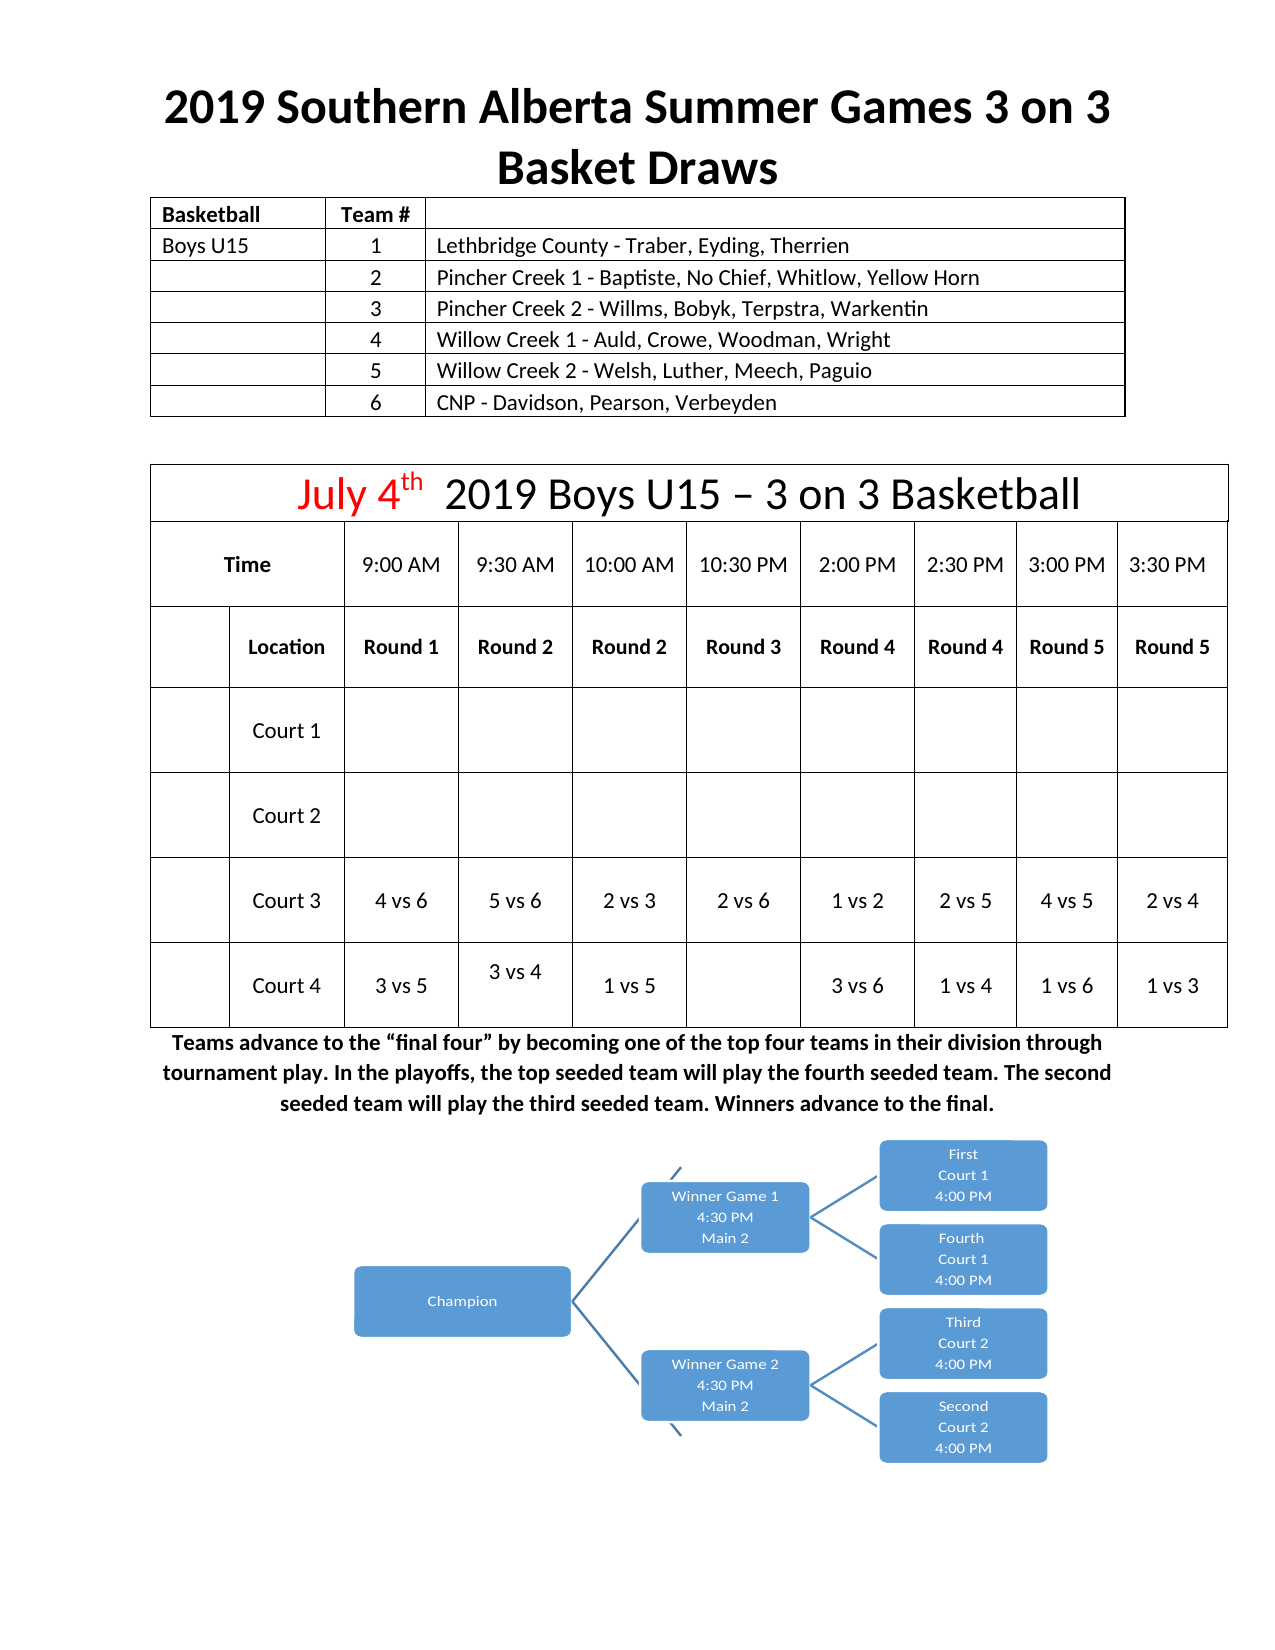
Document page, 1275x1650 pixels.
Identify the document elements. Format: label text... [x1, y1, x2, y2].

table_header [426, 198, 1124, 228]
table_header Basketball [151, 198, 325, 228]
table_cell 1 [326, 229, 425, 259]
table_cell Round 4 [801, 607, 914, 687]
table_cell Court 3 [230, 858, 344, 942]
table_cell Round 5 [1017, 607, 1117, 687]
table_cell Round 3 [687, 607, 800, 687]
table_cell [151, 386, 325, 416]
table_cell Lethbridge County - Traber, Eyding, Therrien [426, 229, 1124, 259]
table_cell 2 vs 4 [1118, 858, 1227, 942]
table_cell Time [151, 522, 344, 606]
table_cell CNP - Davidson, Pearson, Verbeyden [426, 386, 1124, 416]
table_cell Round 5 [1118, 607, 1227, 687]
table_cell [459, 773, 572, 857]
table_header July 4th 2019 Boys U15 – 3 on 3 Basketball [151, 465, 1228, 521]
table_cell [151, 943, 229, 1027]
table_cell 10:30 PM [687, 522, 800, 606]
table_cell [915, 773, 1016, 857]
table_cell 2:30 PM [915, 522, 1016, 606]
table_cell 3 vs 6 [801, 943, 914, 1027]
table_cell 6 [326, 386, 425, 416]
table_cell Pincher Creek 2 - Willms, Bobyk, Terpstra, Warkentin [426, 292, 1124, 322]
table_cell 2:00 PM [801, 522, 914, 606]
table_cell [151, 688, 229, 772]
table_cell Round 2 [573, 607, 686, 687]
table_cell 1 vs 4 [915, 943, 1016, 1027]
table_cell 5 [326, 354, 425, 384]
table_cell [459, 688, 572, 772]
table_cell 2 [326, 261, 425, 291]
table_cell 1 vs 2 [801, 858, 914, 942]
table_cell [573, 773, 686, 857]
table_cell Court 2 [230, 773, 344, 857]
table_header Team # [326, 198, 425, 228]
table_cell [151, 261, 325, 291]
text Teams advance to the “final four” by becoming one of the top four teams in their division through tournament play. In the playoffs, the top seeded team will play the fourth seeded team. The second seeded team will play the third seeded team. Winners advance to the final. [150, 1028, 1125, 1117]
table_cell 1 vs 6 [1017, 943, 1117, 1027]
table_cell 3:00 PM [1017, 522, 1117, 606]
table_cell Round 2 [459, 607, 572, 687]
table_cell [1017, 773, 1117, 857]
table_cell 2 vs 5 [915, 858, 1016, 942]
table_cell [573, 688, 686, 772]
table_cell Pincher Creek 1 - Baptiste, No Chief, Whitlow, Yellow Horn [426, 261, 1124, 291]
table_cell Location [230, 607, 344, 687]
table_cell 9:30 AM [459, 522, 572, 606]
table_cell [1017, 688, 1117, 772]
table_cell [687, 943, 800, 1027]
table_cell 10:00 AM [573, 522, 686, 606]
table_cell [151, 292, 325, 322]
table_cell 4 [326, 323, 425, 353]
table_cell 3 vs 5 [345, 943, 458, 1027]
table_cell [801, 773, 914, 857]
table_cell [1118, 773, 1227, 857]
table_cell Willow Creek 1 - Auld, Crowe, Woodman, Wright [426, 323, 1124, 353]
table_cell Round 4 [915, 607, 1016, 687]
table_cell 3:30 PM [1118, 522, 1227, 606]
table_cell 2 vs 6 [687, 858, 800, 942]
table_cell [687, 688, 800, 772]
table_cell [151, 607, 229, 687]
table_cell [345, 773, 458, 857]
table_cell [915, 688, 1016, 772]
table_cell 4 vs 5 [1017, 858, 1117, 942]
table_cell Court 1 [230, 688, 344, 772]
table_cell [151, 354, 325, 384]
table_cell [1118, 688, 1227, 772]
table_cell Boys U15 [151, 229, 325, 259]
table_cell [687, 773, 800, 857]
table_cell 1 vs 3 [1118, 943, 1227, 1027]
table_cell [151, 858, 229, 942]
table_cell 2 vs 3 [573, 858, 686, 942]
table_cell 3 [326, 292, 425, 322]
table_cell 1 vs 5 [573, 943, 686, 1027]
table_cell Court 4 [230, 943, 344, 1027]
table_cell [151, 323, 325, 353]
table_cell 3 vs 4 [459, 943, 572, 1027]
table_cell 4 vs 6 [345, 858, 458, 942]
table_cell [345, 688, 458, 772]
table_cell [801, 688, 914, 772]
table_cell Willow Creek 2 - Welsh, Luther, Meech, Paguio [426, 354, 1124, 384]
table_cell 5 vs 6 [459, 858, 572, 942]
table_cell 9:00 AM [345, 522, 458, 606]
table_cell [151, 773, 229, 857]
table_cell Round 1 [345, 607, 458, 687]
